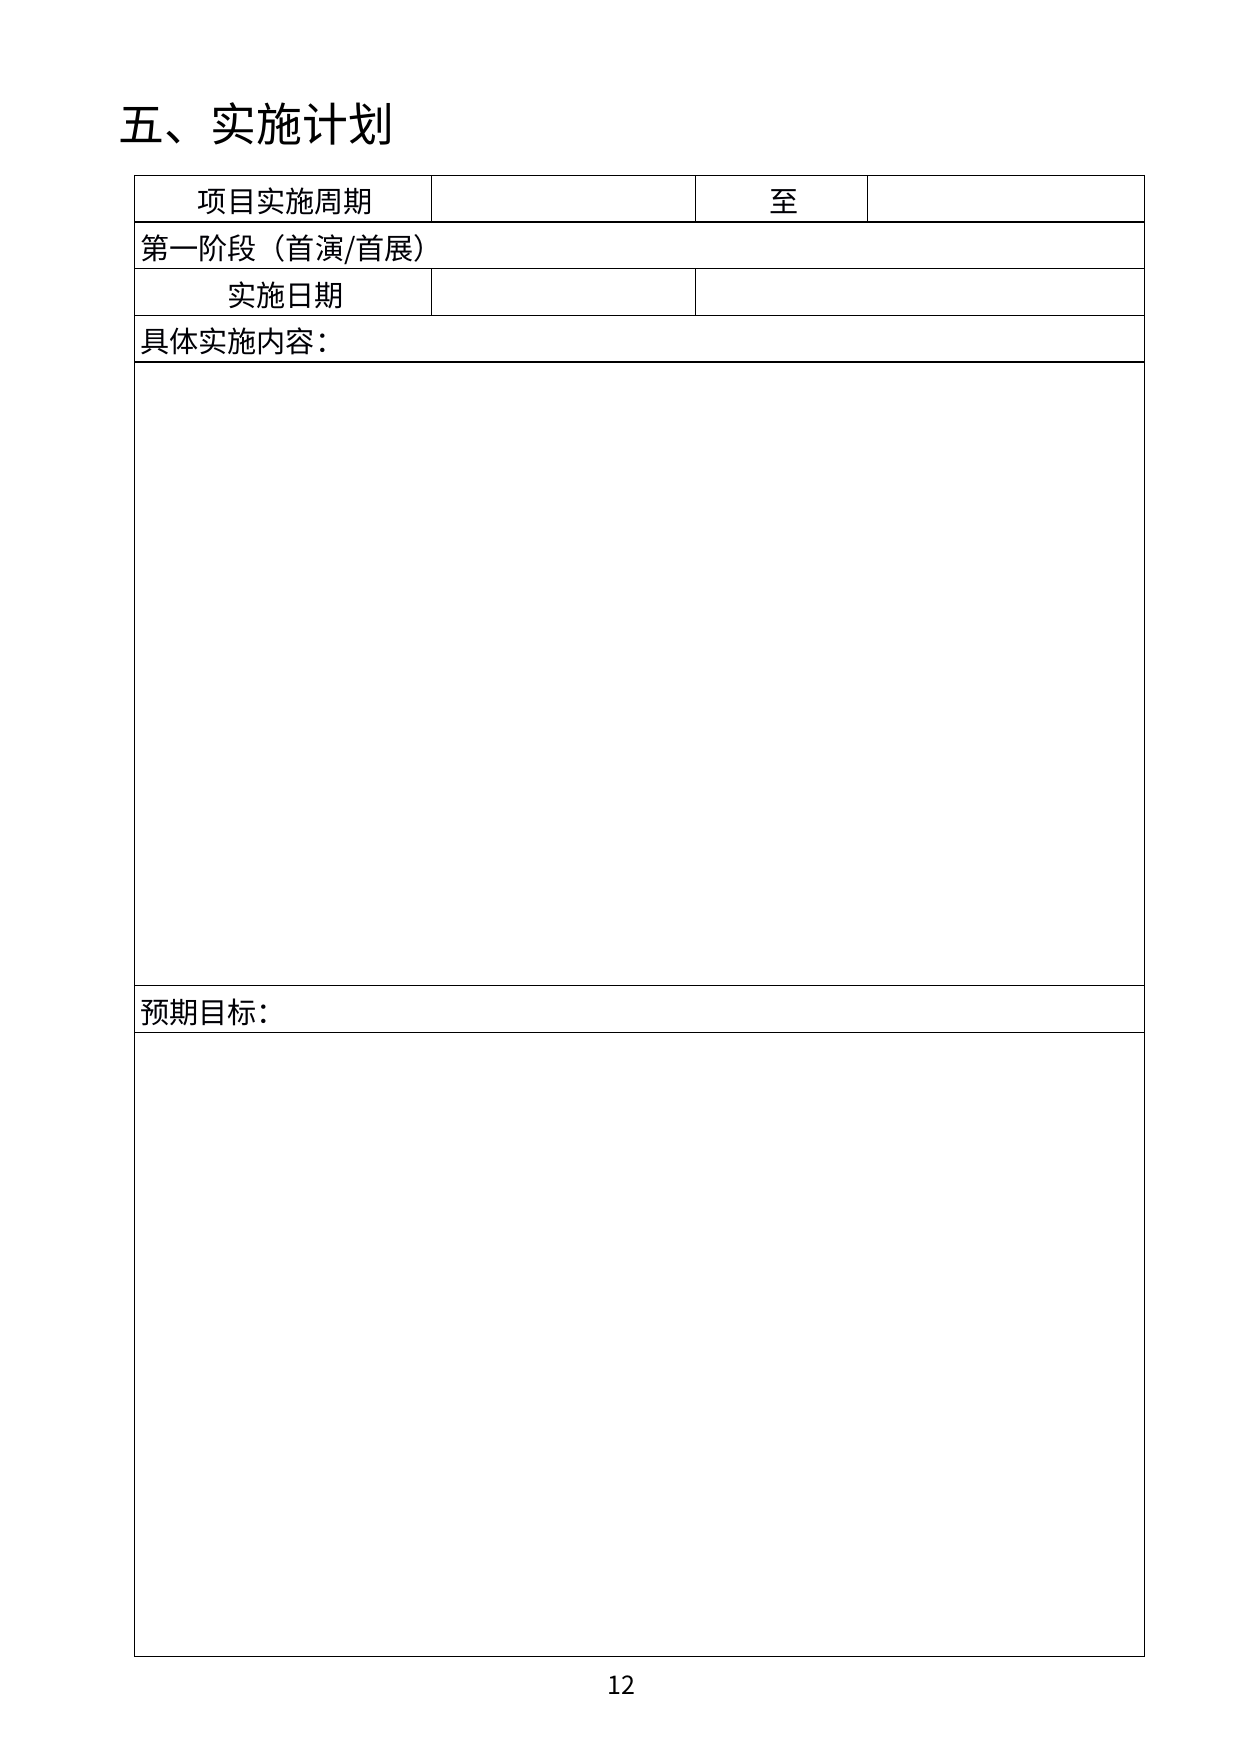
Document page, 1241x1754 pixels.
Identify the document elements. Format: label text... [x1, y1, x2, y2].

table_header 项目实施周期 [135, 176, 431, 221]
table_header 至 [696, 176, 867, 221]
table_header [868, 176, 1144, 221]
table_cell 实施日期 [135, 269, 431, 315]
table_cell [135, 1033, 1144, 1656]
table_cell 第一阶段（首演/首展） [135, 223, 1144, 268]
table_header [432, 176, 695, 221]
table_cell [432, 269, 695, 315]
table_cell 具体实施内容： [135, 316, 1144, 361]
table_cell 预期目标： [135, 986, 1144, 1032]
text 12 [435, 1665, 808, 1701]
text 五、实施计划 [119, 89, 1180, 155]
table_cell [696, 269, 1144, 315]
table_cell [135, 363, 1144, 985]
